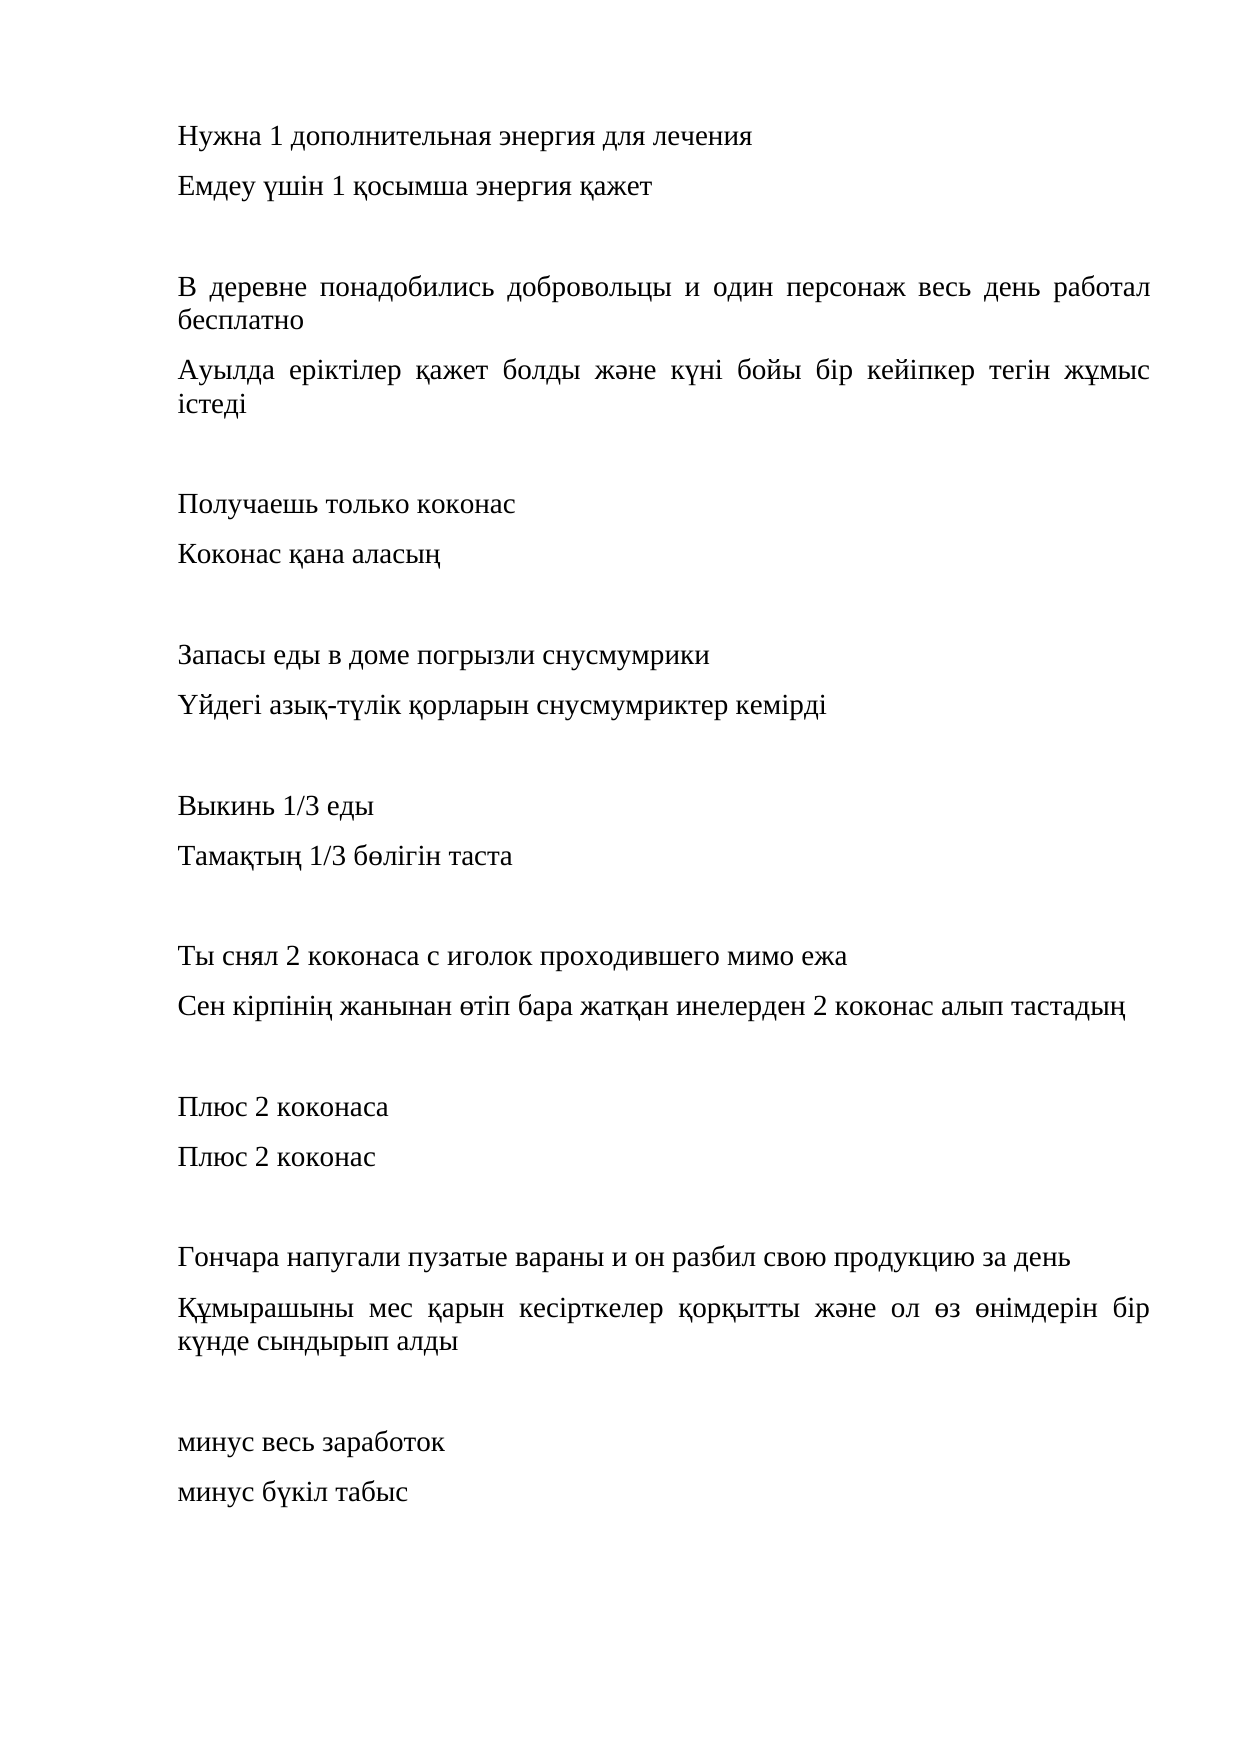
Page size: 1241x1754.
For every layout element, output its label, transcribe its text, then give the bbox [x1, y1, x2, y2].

text Емдеу үшін 1 қосымша энергия қажет [177, 168, 1152, 202]
text Плюс 2 коконаса [177, 1089, 1152, 1122]
text Плюс 2 коконас [177, 1139, 1152, 1173]
text Выкинь 1/3 еды [177, 788, 1152, 821]
text Үйдегі азық-түлік қорларын снусмумриктер кемірді [177, 687, 1152, 721]
text Сен кірпінің жанынан өтіп бара жатқан инелерден 2 коконас алып тастадың [177, 988, 1152, 1022]
text Получаешь только коконас [177, 486, 1152, 520]
text Ты снял 2 коконаса с иголок проходившего мимо ежа [177, 938, 1152, 972]
text Нужна 1 дополнительная энергия для лечения [177, 118, 1152, 152]
text В деревне понадобились добровольцы и один персонаж весь день работал бесплатно [177, 269, 1152, 336]
text Запасы еды в доме погрызли снусмумрики [177, 637, 1152, 671]
text Құмырашыны мес қарын кесірткелер қорқытты және ол өз өнімдерін бір күнде сындырып алды [177, 1290, 1152, 1357]
text минус весь заработок [177, 1424, 1152, 1457]
text Гончара напугали пузатые вараны и он разбил свою продукцию за день [177, 1239, 1152, 1273]
text минус бүкіл табыс [177, 1474, 1152, 1507]
text Тамақтың 1/3 бөлігін таста [177, 838, 1152, 871]
text Коконас қана аласың [177, 537, 1152, 570]
text Ауылда еріктілер қажет болды және күні бойы бір кейіпкер тегін жұмыс істеді [177, 352, 1152, 419]
